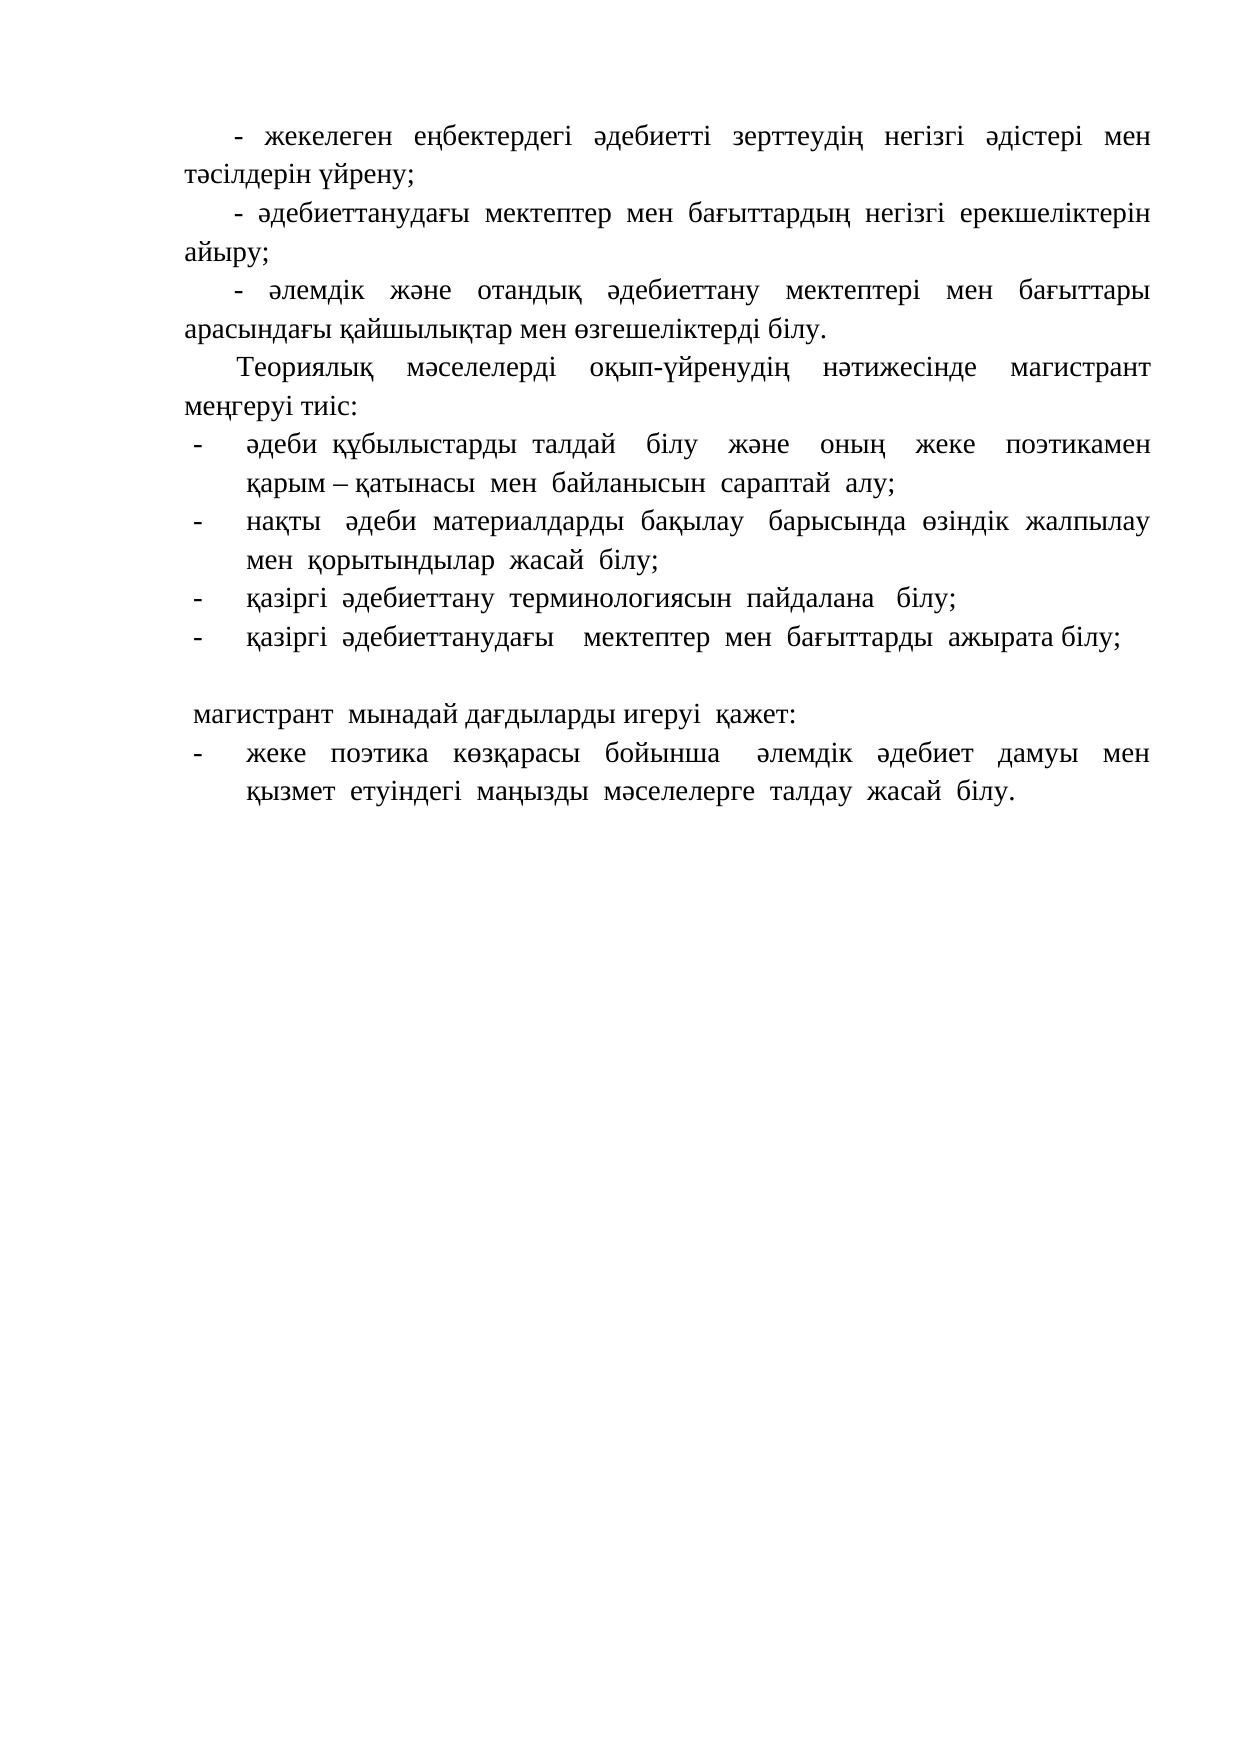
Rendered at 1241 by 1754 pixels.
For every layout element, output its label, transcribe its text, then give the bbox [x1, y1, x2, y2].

list жеке поэтика көзқарасы бойынша әлемдік әдебиет дамуы мен қызмет етуіндегі маңызды мәселелерге талдау жасай білу. [193, 735, 1152, 807]
list нақты әдеби материалдарды бақылау барысында өзіндік жалпылау мен қорытындылар жасай білу; [193, 503, 1152, 576]
list әдеби құбылыстарды талдай білу және оның жеке поэтикамен қарым – қатынасы мен байланысын сараптай алу; [193, 426, 1152, 498]
list - әдебиеттанудағы мектептер мен бағыттардың негізгі ерекшеліктерін айыру; [184, 195, 1152, 267]
list - жекелеген еңбектердегі әдебиетті зерттеудің негізгі әдістері мен тәсілдерін үйрену; [184, 118, 1152, 190]
text магистрант мынадай дағдыларды игеруі қажет: [193, 696, 1152, 730]
list қазіргі әдебиеттану терминологиясын пайдалана білу; [193, 581, 1152, 614]
list - әлемдік және отандық әдебиеттану мектептері мен бағыттары арасындағы қайшылықтар мен өзгешеліктерді білу. [184, 272, 1152, 344]
text Теориялық мәселелерді оқып-үйренудің нәтижесінде магистрант меңгеруі тиіс: [184, 349, 1152, 421]
list қазіргі әдебиеттанудағы мектептер мен бағыттарды ажырата білу; [193, 619, 1152, 653]
